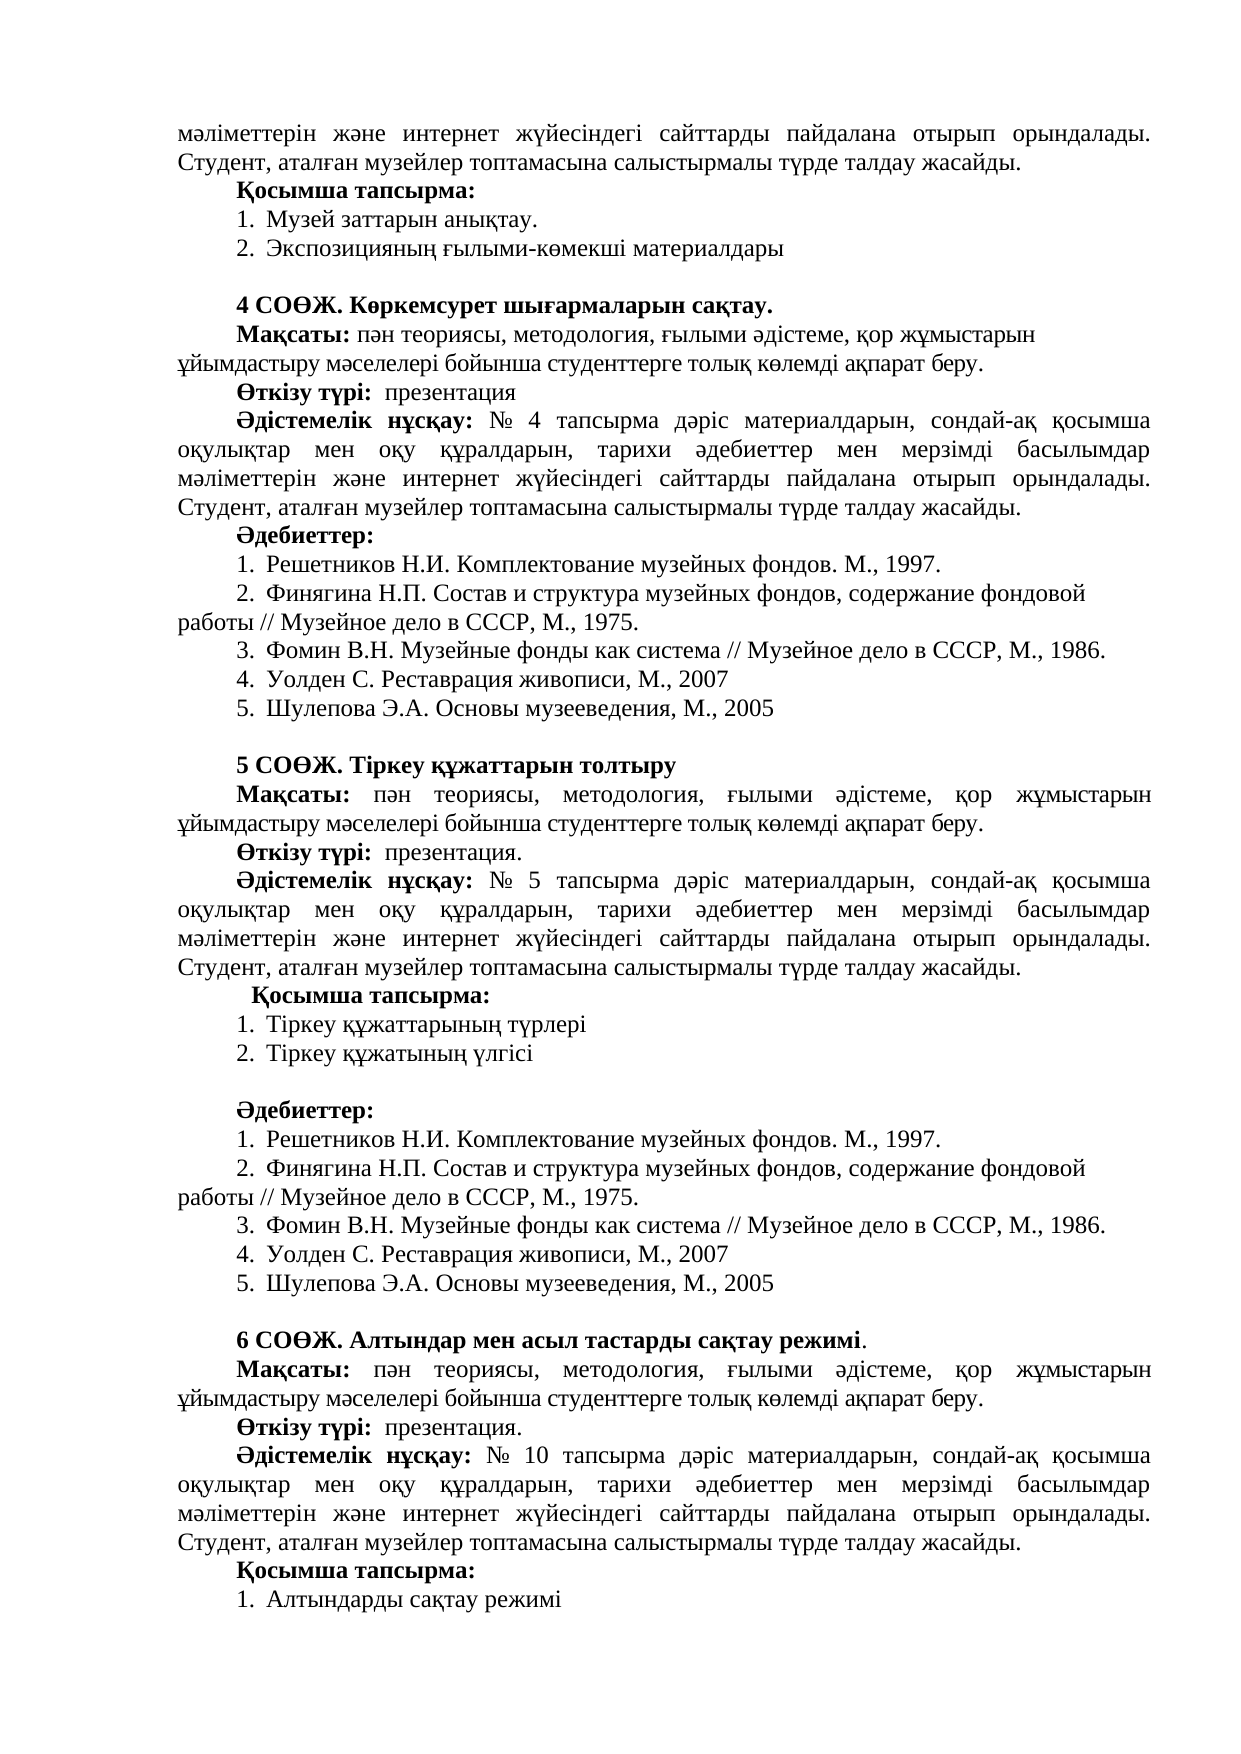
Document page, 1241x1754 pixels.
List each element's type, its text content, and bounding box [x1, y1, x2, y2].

text Қосымша тапсырма: [177, 981, 1152, 1009]
text 6 СОӨЖ. Алтындар мен асыл тастарды сақтау режимі. [177, 1326, 1152, 1354]
list Фомин В.Н. Музейные фонды как система // Музейное дело в СССР, М., 1986. [177, 636, 1152, 664]
list Алтындарды сақтау режимі [177, 1584, 1152, 1613]
list Решетников Н.И. Комплектование музейных фондов. М., 1997. [177, 1124, 1152, 1153]
list Финягина Н.П. Состав и структура музейных фондов, содержание фондовой работы // Музейное дело в СССР, М., 1975. [177, 578, 1152, 636]
list Шулепова Э.А. Основы музееведения, М., 2005 [177, 1268, 1152, 1297]
text Әдістемелік нұсқау: № 5 тапсырма дәріс материалдарын, сондай-ақ қосымша оқулықтар мен оқу құралдарын, тарихи әдебиеттер мен мерзімді басылымдар мәліметтерін және интернет жүйесіндегі сайттарды пайдалана отырып орындалады. Студент, аталған музейлер топтамасына салыстырмалы түрде талдау жасайды. [177, 866, 1152, 981]
list Тіркеу құжаттарының түрлері [236, 1009, 1152, 1038]
text Әдебиеттер: [177, 1096, 1152, 1124]
text Өткізу түрі: презентация [177, 377, 1152, 406]
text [177, 118, 1152, 176]
text Қосымша тапсырма: [177, 1556, 1152, 1584]
text Мақсаты: пән теориясы, методология, ғылыми әдістеме, қор жұмыстарын ұйымдастыру мәселелері бойынша студенттерге толық көлемді ақпарат беру. [177, 1354, 1152, 1412]
text Мақсаты: пән теориясы, методология, ғылыми әдістеме, қор жұмыстарын ұйымдастыру мәселелері бойынша студенттерге толық көлемді ақпарат беру. [177, 319, 1152, 377]
text Мақсаты: пән теориясы, методология, ғылыми әдістеме, қор жұмыстарын ұйымдастыру мәселелері бойынша студенттерге толық көлемді ақпарат беру. [177, 779, 1152, 837]
text 5 СОӨЖ. Тіркеу құжаттарын толтыру [177, 751, 1152, 779]
list Музей заттарын анықтау. [177, 204, 1152, 233]
list Решетников Н.И. Комплектование музейных фондов. М., 1997. [177, 549, 1152, 578]
list Уолден С. Реставрация живописи, М., 2007 [177, 664, 1152, 693]
text Қосымша тапсырма: [177, 176, 1152, 204]
text 4 СОӨЖ. Көркемсурет шығармаларын сақтау. [177, 291, 1152, 319]
text Әдебиеттер: [177, 521, 1152, 549]
list Шулепова Э.А. Основы музееведения, М., 2005 [177, 693, 1152, 722]
text Әдістемелік нұсқау: № 4 тапсырма дәріс материалдарын, сондай-ақ қосымша оқулықтар мен оқу құралдарын, тарихи әдебиеттер мен мерзімді басылымдар мәліметтерін және интернет жүйесіндегі сайттарды пайдалана отырып орындалады. Студент, аталған музейлер топтамасына салыстырмалы түрде талдау жасайды. [177, 406, 1152, 521]
list Уолден С. Реставрация живописи, М., 2007 [177, 1239, 1152, 1268]
list Экспозицияның ғылыми-көмекші материалдары [177, 233, 1152, 262]
text Өткізу түрі: презентация. [177, 837, 1152, 866]
text Өткізу түрі: презентация. [177, 1412, 1152, 1441]
list Фомин В.Н. Музейные фонды как система // Музейное дело в СССР, М., 1986. [177, 1211, 1152, 1239]
list Тіркеу құжатының үлгісі [236, 1038, 1152, 1067]
text Әдістемелік нұсқау: № 10 тапсырма дәріс материалдарын, сондай-ақ қосымша оқулықтар мен оқу құралдарын, тарихи әдебиеттер мен мерзімді басылымдар мәліметтерін және интернет жүйесіндегі сайттарды пайдалана отырып орындалады. Студент, аталған музейлер топтамасына салыстырмалы түрде талдау жасайды. [177, 1441, 1152, 1556]
list Финягина Н.П. Состав и структура музейных фондов, содержание фондовой работы // Музейное дело в СССР, М., 1975. [177, 1153, 1152, 1211]
